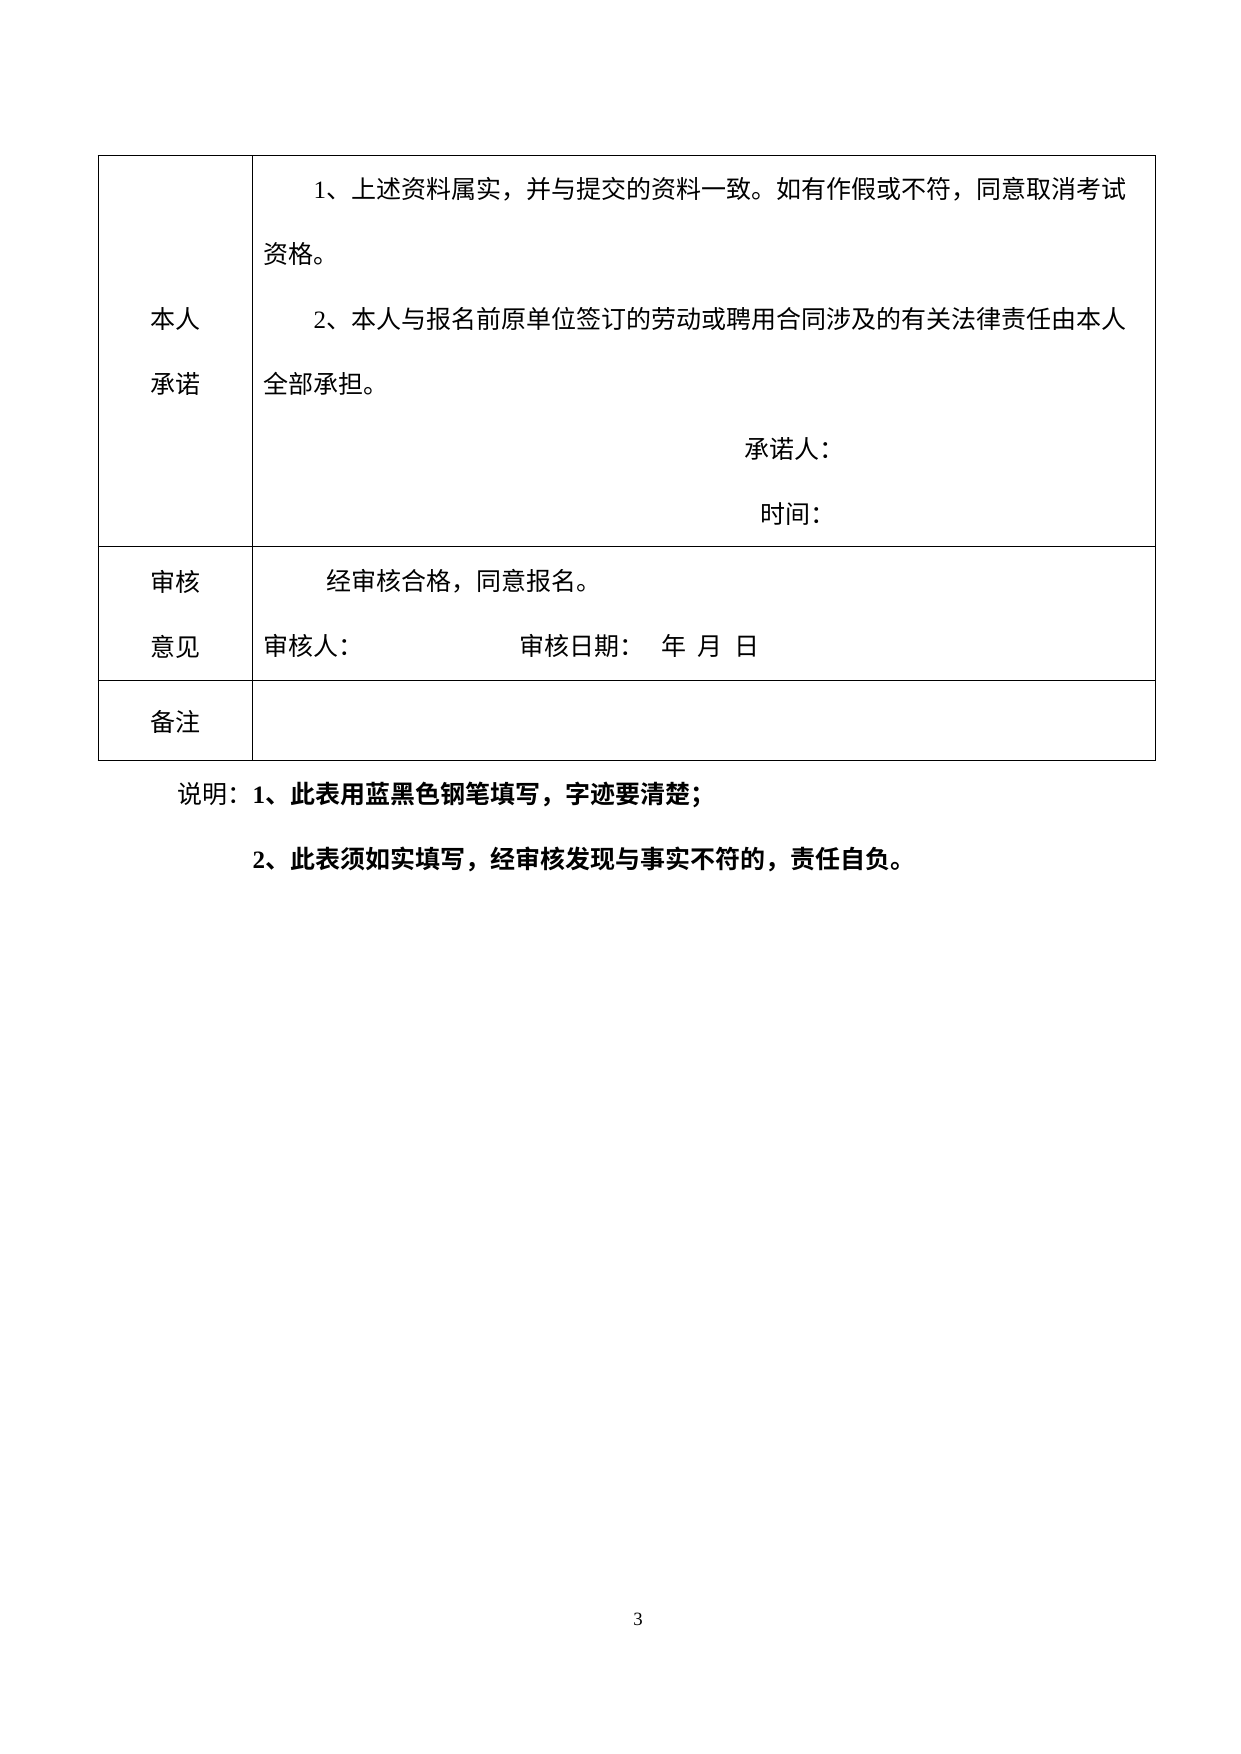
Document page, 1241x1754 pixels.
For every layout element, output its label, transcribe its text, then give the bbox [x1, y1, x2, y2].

text 2、此表须如实填写，经审核发现与事实不符的，责任自负。 [177, 826, 1092, 891]
table_cell 1、上述资料属实，并与提交的资料一致。如有作假或不符，同意取消考试资格。 2、本人与报名前原单位签订的劳动或聘用合同涉及的有关法律责任由本人全部承担。 承诺人： 时间： [253, 156, 1155, 546]
table_cell 经审核合格，同意报名。 审核人： 审核日期： 年 月 日 [253, 547, 1155, 680]
table_cell 审核 意见 [99, 547, 252, 680]
table_cell 本人 承诺 [99, 156, 252, 546]
table_cell [253, 681, 1155, 759]
text 说明：1、此表用蓝黑色钢笔填写，字迹要清楚； [177, 761, 1092, 826]
table_cell 备注 [99, 681, 252, 759]
